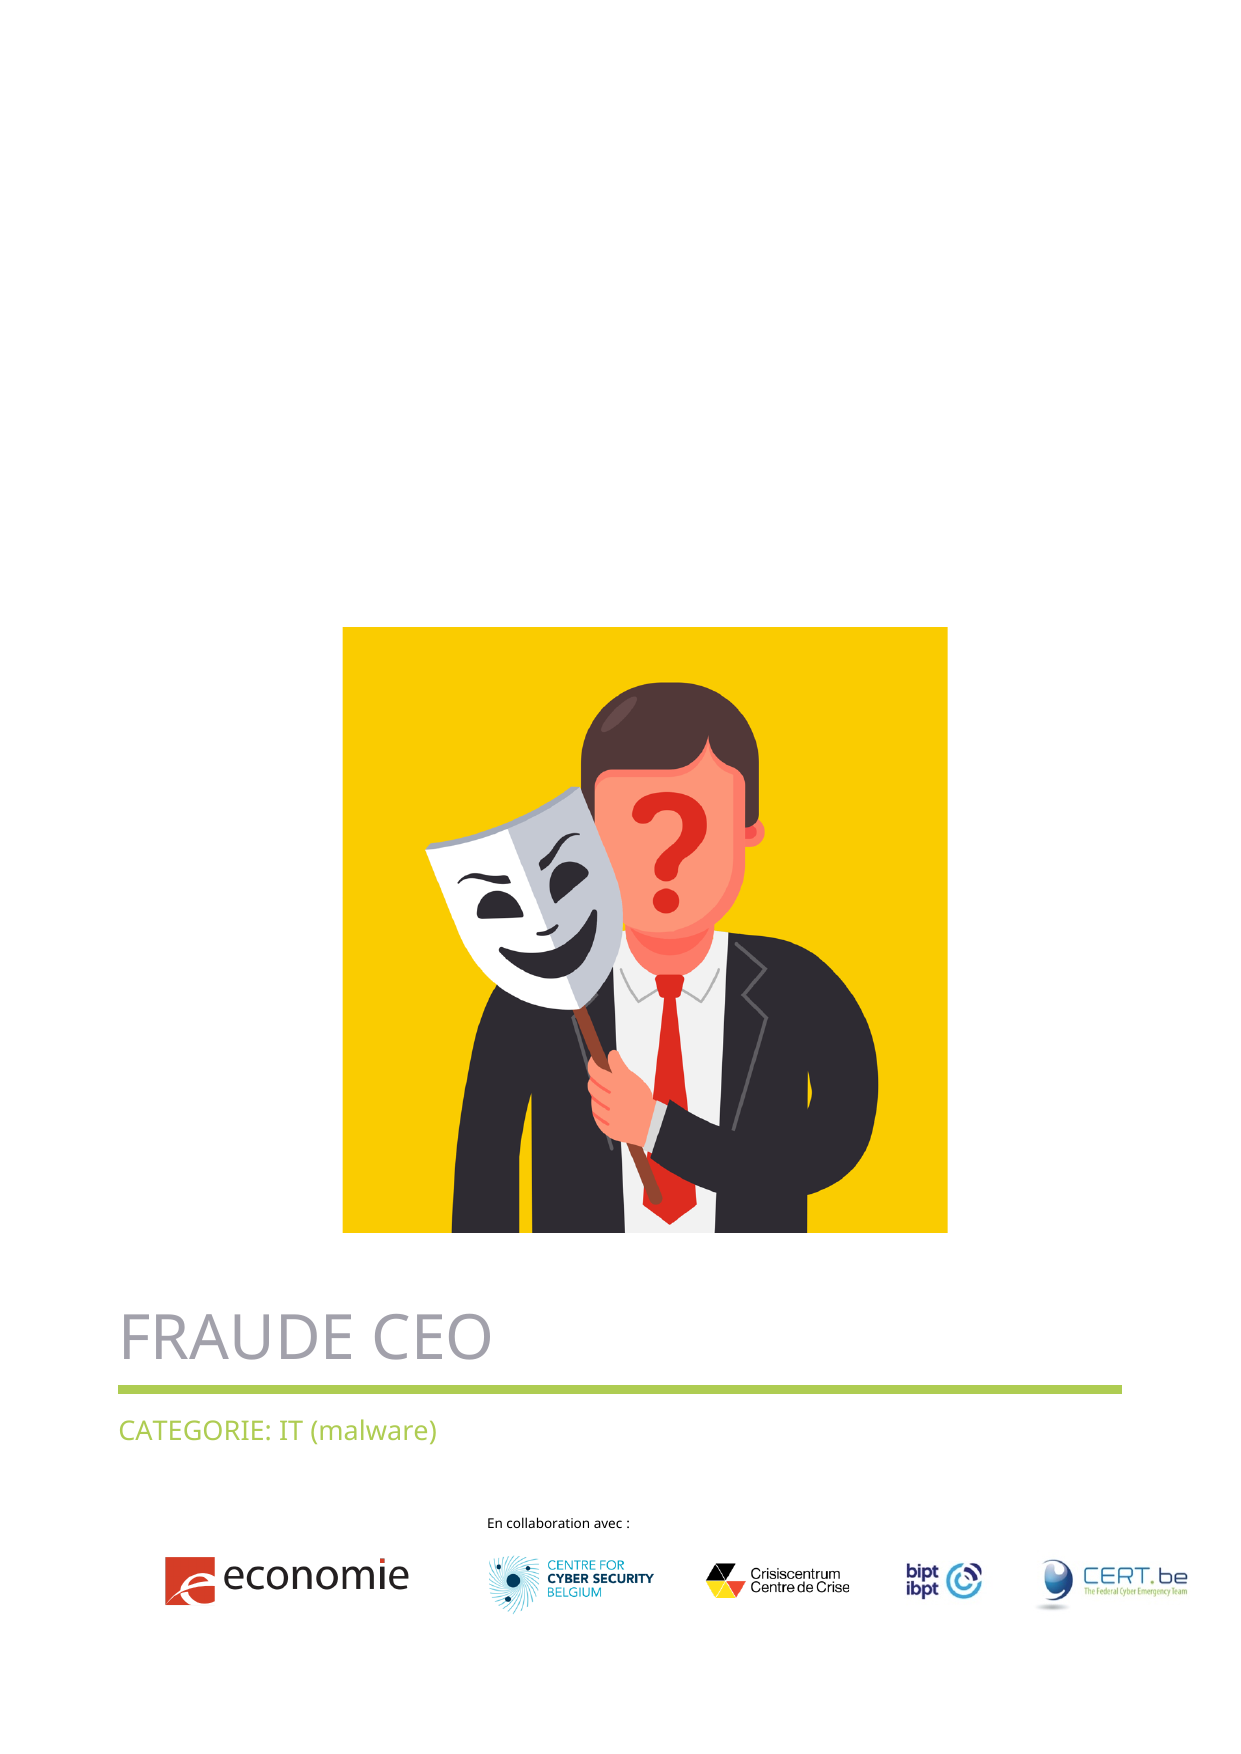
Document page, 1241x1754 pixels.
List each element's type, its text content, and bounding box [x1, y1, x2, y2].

picture [886, 1546, 998, 1618]
picture [453, 1546, 689, 1618]
title FRAUDE CEO [118, 1308, 1122, 1385]
picture [705, 1563, 850, 1598]
picture [342, 627, 948, 1233]
text En collaboration avec : [118, 1507, 1122, 1533]
subtitle CATEGORIE: IT (malware) [118, 1419, 1122, 1445]
picture [1016, 1535, 1218, 1618]
